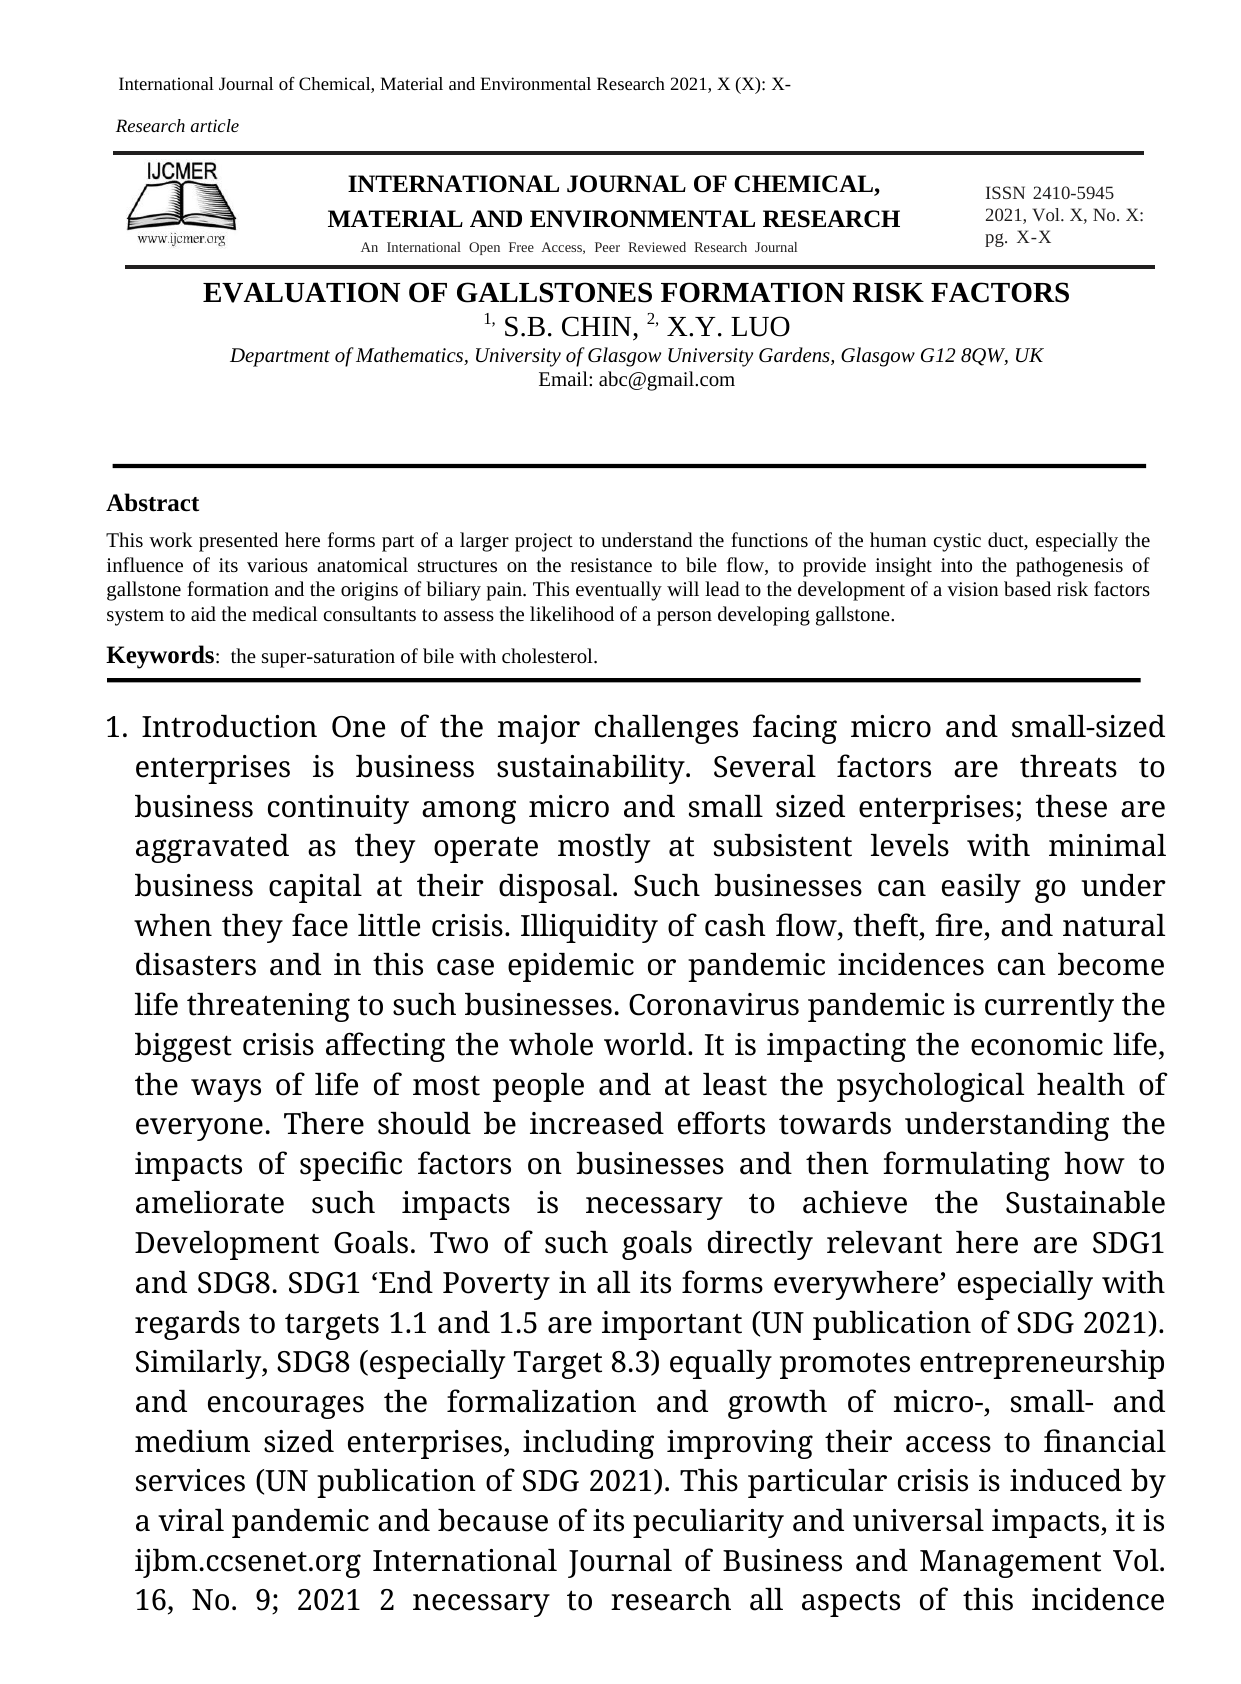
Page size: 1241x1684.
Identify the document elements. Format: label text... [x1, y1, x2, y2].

text An International Open Free Access, Peer Reviewed Research Journal [106, 239, 870, 255]
text Department of Mathematics, University of Glasgow University Gardens, Glasgow G12 8QW, UK [106, 342, 1167, 367]
text This work presented here forms part of a larger project to understand the functions of the human cystic duct, especially the influence of its various anatomical structures on the resistance to bile flow, to provide insight into the pathogenesis of gallstone formation and the origins of biliary pain. This eventually will lead to the development of a vision based risk factors system to aid the medical consultants to assess the likelihood of a person developing gallstone. [106, 528, 1152, 626]
text Email: abc@gmail.com [106, 367, 1167, 391]
text 1, S.B. CHIN, 2, X.Y. LUO [106, 309, 1167, 342]
text 2021, Vol. X, No. X: [985, 204, 1145, 225]
picture [125, 159, 240, 249]
text pg. X-X [985, 226, 1145, 247]
text Keywords: the super-saturation of bile with cholesterol. [106, 640, 1167, 669]
subtitle INTERNATIONAL JOURNAL OF CHEMICAL, MATERIAL AND ENVIRONMENTAL RESEARCH [294, 169, 934, 233]
text EVALUATION OF GALLSTONES FORMATION RISK FACTORS [106, 275, 1167, 309]
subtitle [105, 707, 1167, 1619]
text Research article [116, 115, 1167, 136]
subtitle Abstract [106, 488, 1167, 517]
text ISSN 2410-5945 [985, 182, 1167, 203]
